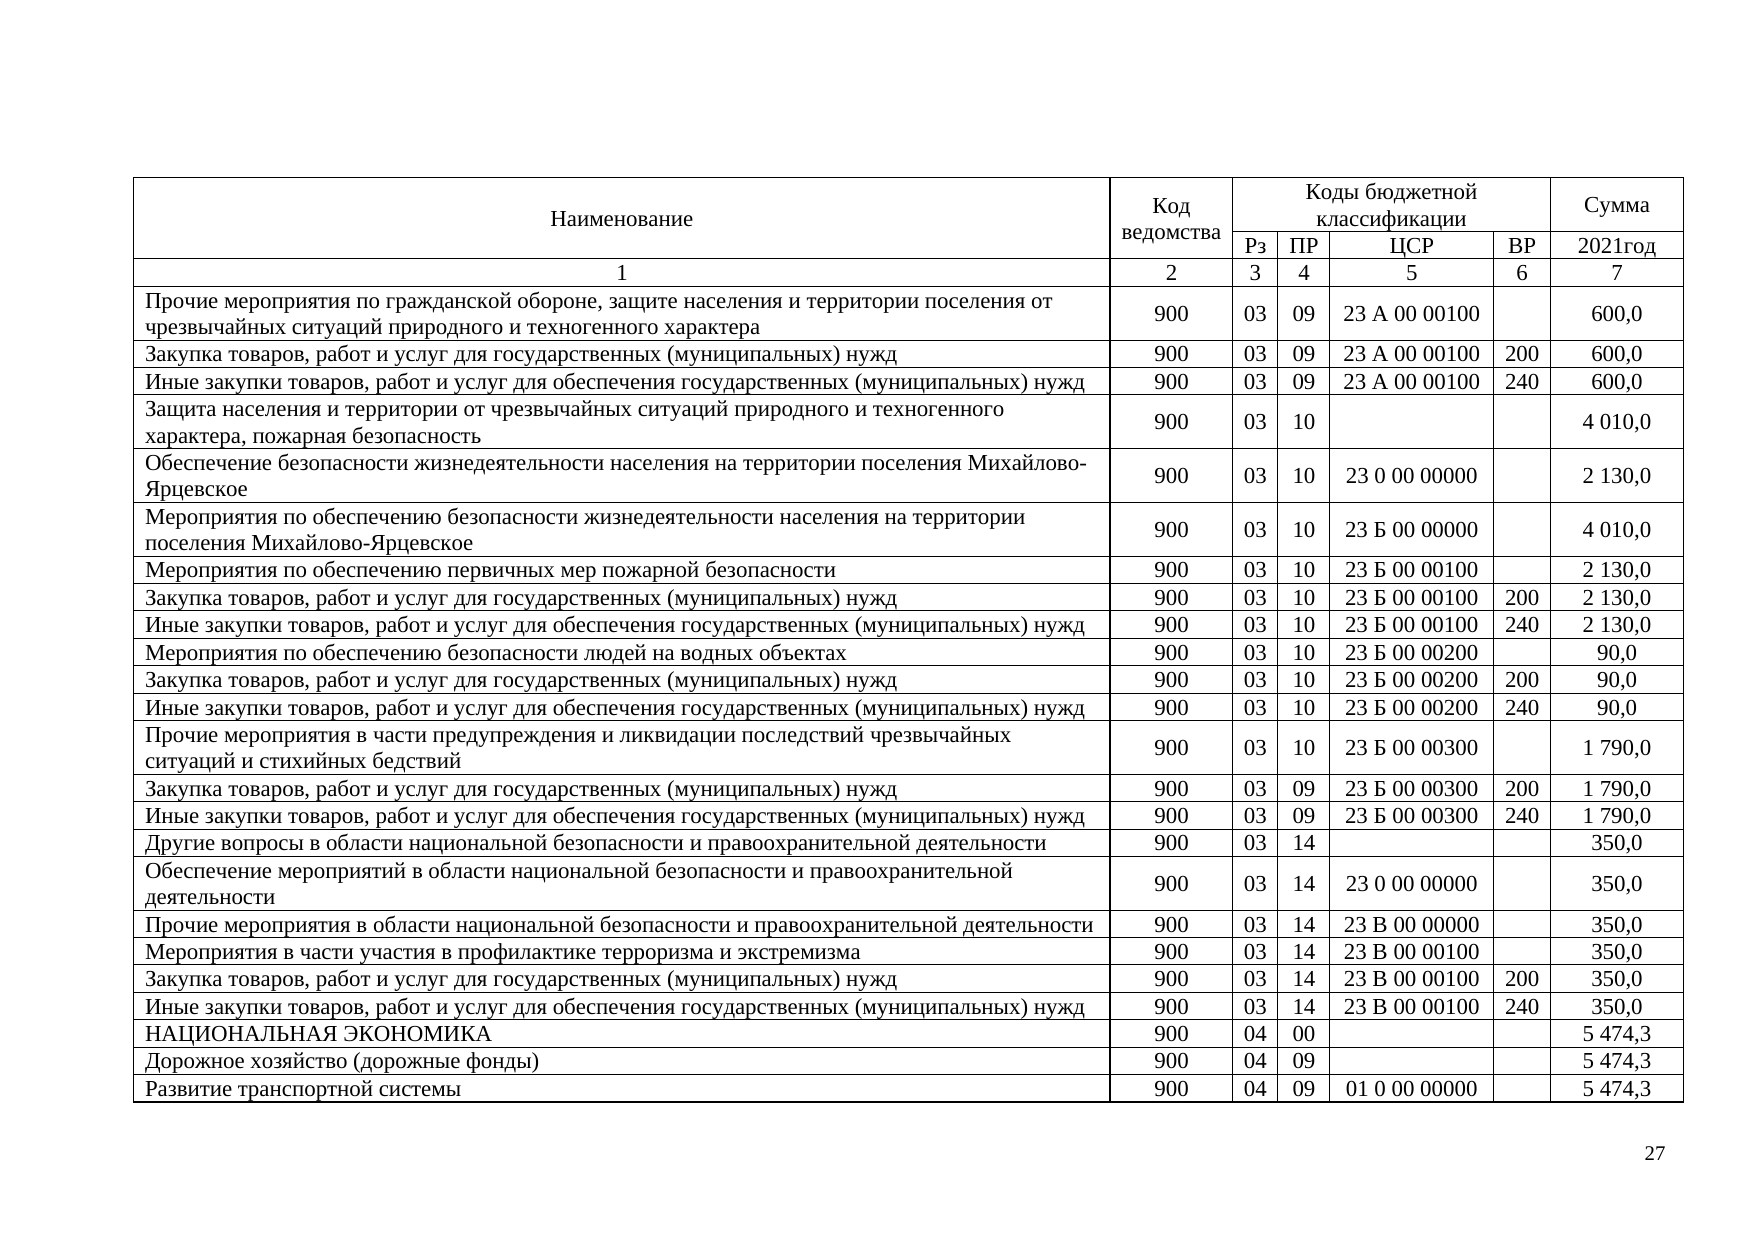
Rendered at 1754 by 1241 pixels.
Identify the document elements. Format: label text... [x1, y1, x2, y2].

table_cell 2 [1111, 259, 1232, 286]
table_cell [1494, 503, 1550, 556]
table_cell 09 [1278, 1075, 1329, 1101]
table_cell Иные закупки товаров, работ и услуг для обеспечения государственных (муниципальных) нужд [134, 802, 1109, 828]
table_cell 03 [1233, 557, 1277, 583]
table_cell 10 [1278, 639, 1329, 665]
table_cell 240 [1494, 694, 1550, 720]
table_cell 2 130,0 [1551, 611, 1683, 638]
table_cell 23 Б 00 00000 [1330, 503, 1493, 556]
table_cell Закупка товаров, работ и услуг для государственных (муниципальных) нужд [134, 584, 1109, 610]
table_cell Обеспечение безопасности жизнедеятельности населения на территории поселения Михайлово-Ярцевское [134, 449, 1109, 502]
table_cell Мероприятия в части участия в профилактике терроризма и экстремизма [134, 938, 1109, 964]
table_cell 09 [1278, 287, 1329, 339]
table_cell 14 [1278, 965, 1329, 992]
table_cell 03 [1233, 694, 1277, 720]
table_cell 2 130,0 [1551, 449, 1683, 502]
table_cell 23 Б 00 00200 [1330, 639, 1493, 665]
table_cell 10 [1278, 503, 1329, 556]
table_cell Закупка товаров, работ и услуг для государственных (муниципальных) нужд [134, 965, 1109, 992]
table_cell 900 [1111, 1075, 1232, 1101]
table_cell 09 [1278, 1048, 1329, 1074]
table_cell 23 Б 00 00300 [1330, 721, 1493, 774]
table_cell 03 [1233, 287, 1277, 339]
table_cell 4 010,0 [1551, 503, 1683, 556]
table_cell 1 790,0 [1551, 775, 1683, 801]
table_cell 23 Б 00 00200 [1330, 694, 1493, 720]
table_cell 2 130,0 [1551, 557, 1683, 583]
table_cell 03 [1233, 775, 1277, 801]
table_cell ВР [1494, 232, 1550, 258]
table_cell [1494, 1075, 1550, 1101]
table_cell 23 Б 00 00100 [1330, 584, 1493, 610]
table_cell 23 0 00 00000 [1330, 449, 1493, 502]
table_cell 5 474,3 [1551, 1075, 1683, 1101]
table_cell 04 [1233, 1020, 1277, 1047]
table_cell 03 [1233, 395, 1277, 448]
table_cell 23 А 00 00100 [1330, 341, 1493, 367]
table_cell Закупка товаров, работ и услуг для государственных (муниципальных) нужд [134, 775, 1109, 801]
table_header Код ведомства [1111, 178, 1232, 258]
table_cell 10 [1278, 611, 1329, 638]
table_cell [1330, 1048, 1493, 1074]
table_cell 900 [1111, 694, 1232, 720]
table_cell 900 [1111, 911, 1232, 937]
table_cell [1494, 721, 1550, 774]
table_cell 350,0 [1551, 911, 1683, 937]
table_cell 900 [1111, 830, 1232, 856]
table_cell 900 [1111, 395, 1232, 448]
table_cell 350,0 [1551, 938, 1683, 964]
table_cell 5 474,3 [1551, 1020, 1683, 1047]
table_cell Иные закупки товаров, работ и услуг для обеспечения государственных (муниципальных) нужд [134, 611, 1109, 638]
table_cell [1494, 1048, 1550, 1074]
table_header Наименование [134, 178, 1109, 258]
table_cell 03 [1233, 911, 1277, 937]
table_cell 03 [1233, 449, 1277, 502]
table_cell 10 [1278, 666, 1329, 692]
table_cell 03 [1233, 993, 1277, 1019]
table_cell 200 [1494, 965, 1550, 992]
table_cell НАЦИОНАЛЬНАЯ ЭКОНОМИКА [134, 1020, 1109, 1047]
table_cell [1494, 639, 1550, 665]
table_cell 7 [1551, 259, 1683, 286]
table_cell 900 [1111, 557, 1232, 583]
table_cell Развитие транспортной системы [134, 1075, 1109, 1101]
table_cell 90,0 [1551, 666, 1683, 692]
table_cell 900 [1111, 965, 1232, 992]
table_cell 10 [1278, 584, 1329, 610]
table_cell Иные закупки товаров, работ и услуг для обеспечения государственных (муниципальных) нужд [134, 993, 1109, 1019]
table_cell Прочие мероприятия в области национальной безопасности и правоохранительной деятельности [134, 911, 1109, 937]
table_cell 14 [1278, 830, 1329, 856]
table_cell 4 010,0 [1551, 395, 1683, 448]
table_cell [1494, 938, 1550, 964]
table_cell [1494, 395, 1550, 448]
table_cell ПР [1278, 232, 1329, 258]
table_cell 900 [1111, 341, 1232, 367]
table_cell 03 [1233, 639, 1277, 665]
table_cell Закупка товаров, работ и услуг для государственных (муниципальных) нужд [134, 341, 1109, 367]
table_cell 900 [1111, 802, 1232, 828]
table_cell 900 [1111, 857, 1232, 909]
table_cell 10 [1278, 449, 1329, 502]
table_cell Обеспечение мероприятий в области национальной безопасности и правоохранительной деятельности [134, 857, 1109, 909]
table_cell [1330, 1020, 1493, 1047]
table_cell 900 [1111, 1020, 1232, 1047]
table_cell 09 [1278, 802, 1329, 828]
table_cell 1 790,0 [1551, 721, 1683, 774]
table_cell 350,0 [1551, 993, 1683, 1019]
table_cell [1494, 830, 1550, 856]
table_cell 900 [1111, 449, 1232, 502]
table_cell 09 [1278, 775, 1329, 801]
table_cell 900 [1111, 938, 1232, 964]
table_cell [1330, 830, 1493, 856]
table_cell 240 [1494, 368, 1550, 394]
table_cell 03 [1233, 503, 1277, 556]
table_cell 04 [1233, 1048, 1277, 1074]
table_cell 23 В 00 00000 [1330, 911, 1493, 937]
table_cell ЦСР [1330, 232, 1493, 258]
table_cell 03 [1233, 666, 1277, 692]
table_cell 03 [1233, 938, 1277, 964]
table_cell 5 474,3 [1551, 1048, 1683, 1074]
table_cell 04 [1233, 1075, 1277, 1101]
table_cell Прочие мероприятия в части предупреждения и ликвидации последствий чрезвычайных ситуаций и стихийных бедствий [134, 721, 1109, 774]
table_cell 10 [1278, 721, 1329, 774]
table_cell 23 0 00 00000 [1330, 857, 1493, 909]
table_cell 03 [1233, 965, 1277, 992]
table_cell 14 [1278, 857, 1329, 909]
table_cell 200 [1494, 775, 1550, 801]
table_cell 600,0 [1551, 368, 1683, 394]
table_header Сумма [1551, 178, 1683, 231]
table_cell [1494, 287, 1550, 339]
table_cell 03 [1233, 611, 1277, 638]
table_cell 350,0 [1551, 965, 1683, 992]
table_cell Рз [1233, 232, 1277, 258]
table_cell 23 А 00 00100 [1330, 368, 1493, 394]
table_cell 00 [1278, 1020, 1329, 1047]
table_cell 03 [1233, 802, 1277, 828]
table_cell 03 [1233, 368, 1277, 394]
table_cell 03 [1233, 341, 1277, 367]
table_cell 900 [1111, 368, 1232, 394]
table_cell [1494, 449, 1550, 502]
table_cell 900 [1111, 1048, 1232, 1074]
table_cell 01 0 00 00000 [1330, 1075, 1493, 1101]
table_cell 23 Б 00 00200 [1330, 666, 1493, 692]
table_cell 09 [1278, 368, 1329, 394]
table_cell 1 [134, 259, 1109, 286]
table_cell Другие вопросы в области национальной безопасности и правоохранительной деятельности [134, 830, 1109, 856]
table_cell 6 [1494, 259, 1550, 286]
table_cell 23 Б 00 00300 [1330, 802, 1493, 828]
table_cell Иные закупки товаров, работ и услуг для обеспечения государственных (муниципальных) нужд [134, 368, 1109, 394]
table_cell 900 [1111, 639, 1232, 665]
table_cell 90,0 [1551, 694, 1683, 720]
table_cell Мероприятия по обеспечению безопасности жизнедеятельности населения на территории поселения Михайлово-Ярцевское [134, 503, 1109, 556]
table_cell 03 [1233, 830, 1277, 856]
table_cell [1494, 557, 1550, 583]
table_cell 03 [1233, 584, 1277, 610]
table_cell [1494, 1020, 1550, 1047]
table_cell 23 В 00 00100 [1330, 965, 1493, 992]
table_cell 600,0 [1551, 287, 1683, 339]
table_cell 09 [1278, 341, 1329, 367]
table_cell 240 [1494, 802, 1550, 828]
table_cell 23 Б 00 00100 [1330, 557, 1493, 583]
table_cell 14 [1278, 938, 1329, 964]
table_cell 10 [1278, 557, 1329, 583]
table_cell Прочие мероприятия по гражданской обороне, защите населения и территории поселения от чрезвычайных ситуаций природного и техногенного характера [134, 287, 1109, 339]
table_cell 2 130,0 [1551, 584, 1683, 610]
table_cell Закупка товаров, работ и услуг для государственных (муниципальных) нужд [134, 666, 1109, 692]
table_cell Защита населения и территории от чрезвычайных ситуаций природного и техногенного характера, пожарная безопасность [134, 395, 1109, 448]
table_cell [1494, 911, 1550, 937]
table_cell 600,0 [1551, 341, 1683, 367]
table_cell 900 [1111, 503, 1232, 556]
table_cell 23 В 00 00100 [1330, 938, 1493, 964]
table_cell Мероприятия по обеспечению безопасности людей на водных объектах [134, 639, 1109, 665]
table_cell Иные закупки товаров, работ и услуг для обеспечения государственных (муниципальных) нужд [134, 694, 1109, 720]
table_cell 350,0 [1551, 830, 1683, 856]
table_cell 200 [1494, 341, 1550, 367]
table_cell 10 [1278, 395, 1329, 448]
table_cell 03 [1233, 857, 1277, 909]
table_cell Мероприятия по обеспечению первичных мер пожарной безопасности [134, 557, 1109, 583]
table_cell 14 [1278, 993, 1329, 1019]
table_cell 3 [1233, 259, 1277, 286]
table_cell 900 [1111, 721, 1232, 774]
table_header Коды бюджетной классификации [1233, 178, 1550, 231]
table_cell 900 [1111, 666, 1232, 692]
table_cell 90,0 [1551, 639, 1683, 665]
table_cell 900 [1111, 611, 1232, 638]
table_cell [1330, 395, 1493, 448]
table_cell 900 [1111, 993, 1232, 1019]
table_cell 23 Б 00 00300 [1330, 775, 1493, 801]
table_cell [1494, 857, 1550, 909]
table_cell 03 [1233, 721, 1277, 774]
table_cell 2021год [1551, 232, 1683, 258]
table_cell 23 Б 00 00100 [1330, 611, 1493, 638]
table_cell Дорожное хозяйство (дорожные фонды) [134, 1048, 1109, 1074]
table_cell 200 [1494, 584, 1550, 610]
table_cell 350,0 [1551, 857, 1683, 909]
table_cell 10 [1278, 694, 1329, 720]
table_cell 14 [1278, 911, 1329, 937]
table_cell 1 790,0 [1551, 802, 1683, 828]
table_cell 4 [1278, 259, 1329, 286]
table_cell 900 [1111, 775, 1232, 801]
table_cell 5 [1330, 259, 1493, 286]
table_cell 900 [1111, 584, 1232, 610]
table_cell 23 А 00 00100 [1330, 287, 1493, 339]
table_cell 240 [1494, 611, 1550, 638]
table_cell 200 [1494, 666, 1550, 692]
table_cell 900 [1111, 287, 1232, 339]
table_cell 240 [1494, 993, 1550, 1019]
table_cell 23 В 00 00100 [1330, 993, 1493, 1019]
